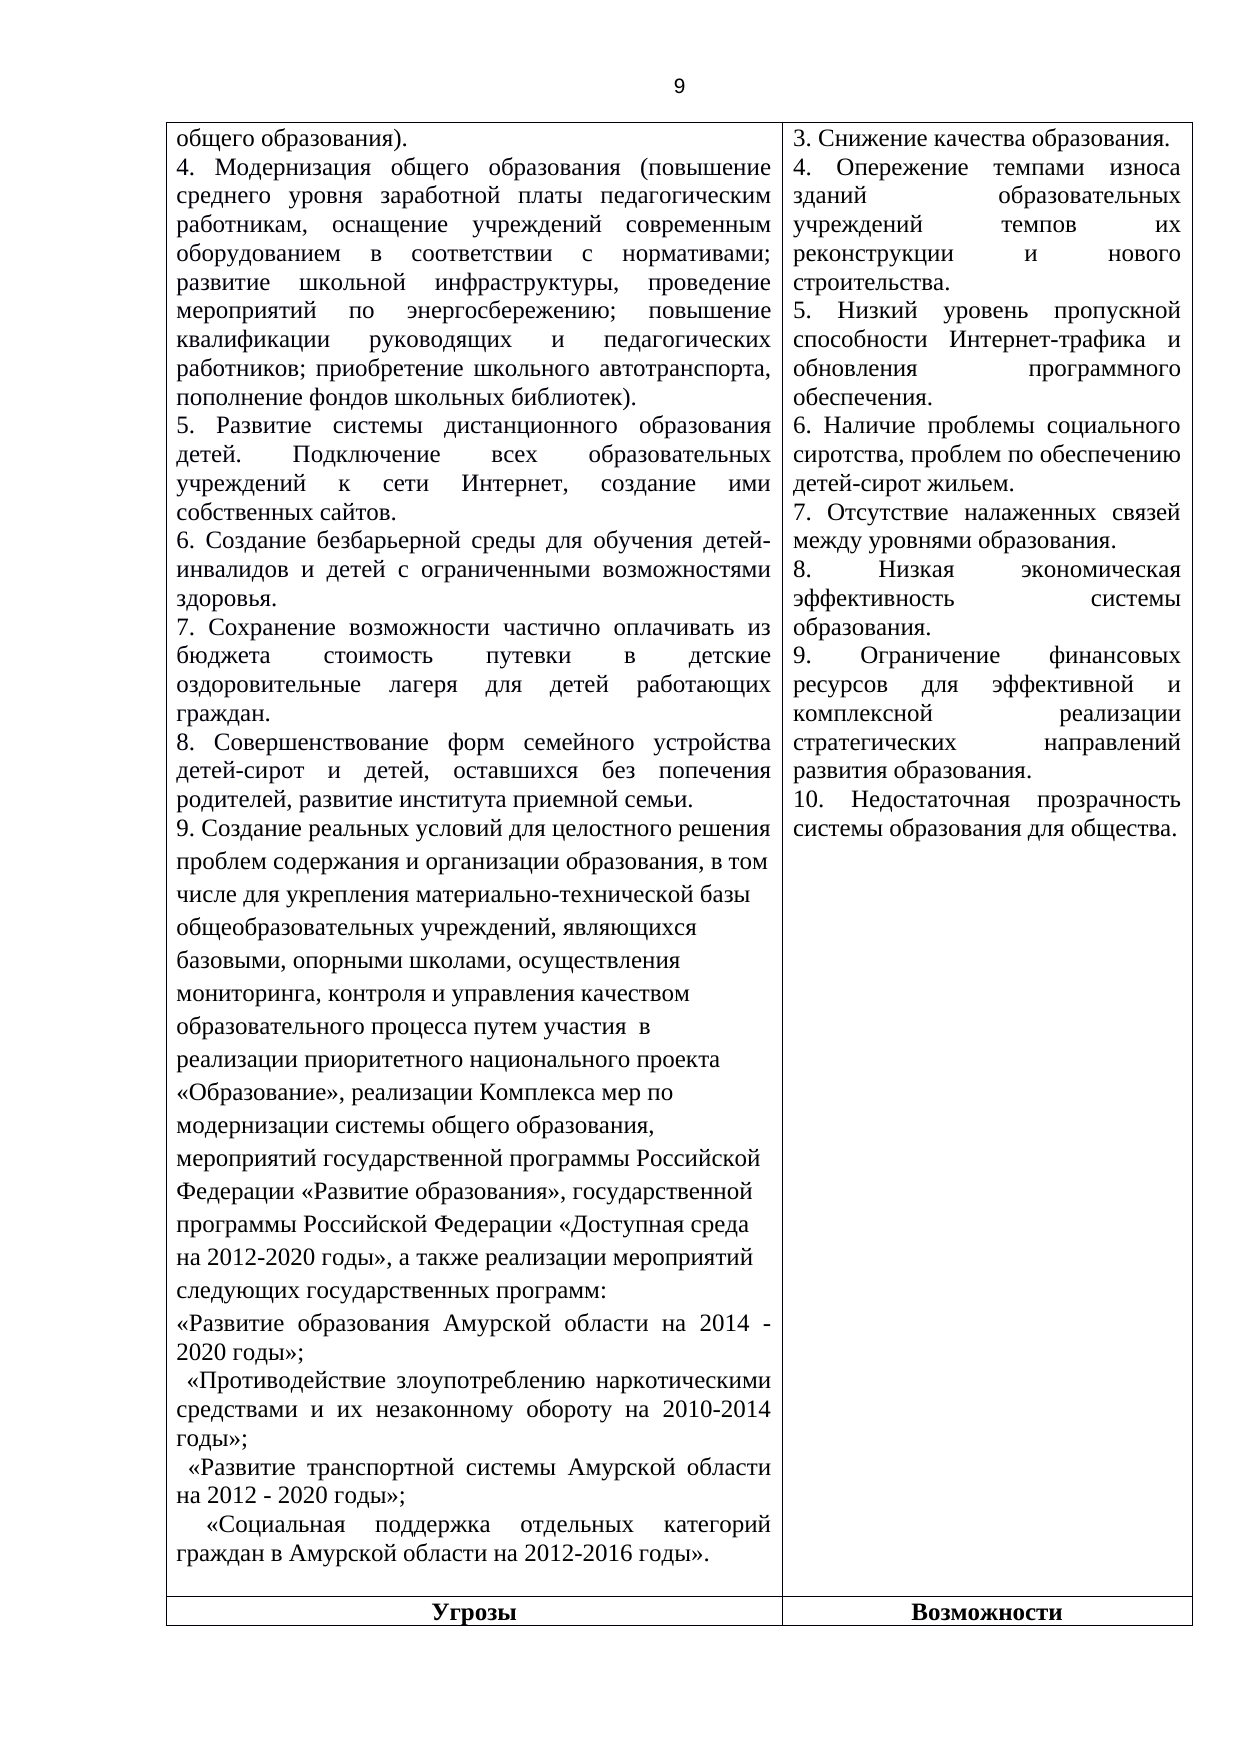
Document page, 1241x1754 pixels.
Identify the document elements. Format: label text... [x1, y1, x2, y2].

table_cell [167, 123, 782, 1596]
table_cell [783, 123, 1192, 1596]
table_cell Угрозы [167, 1597, 782, 1625]
table_cell Возможности [783, 1597, 1192, 1625]
